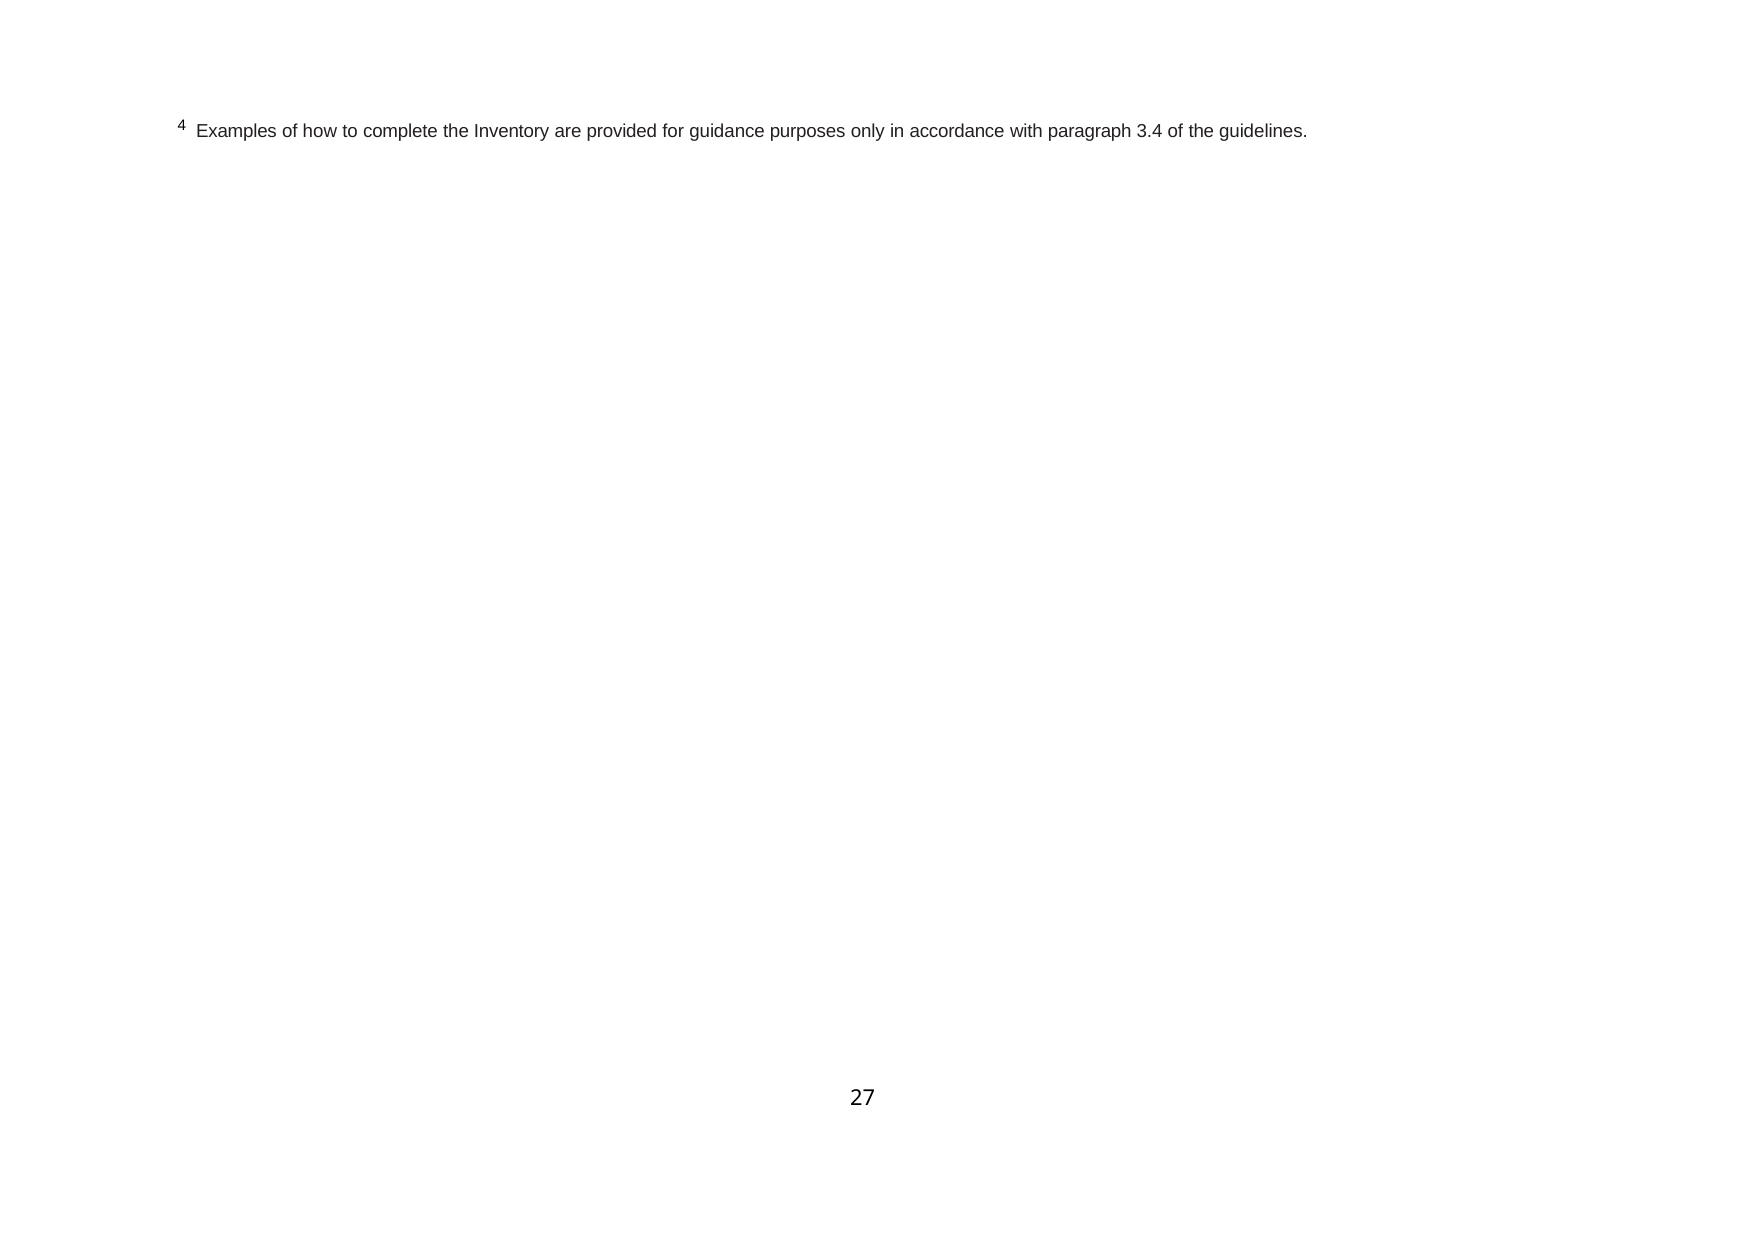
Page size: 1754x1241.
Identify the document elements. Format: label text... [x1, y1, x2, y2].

text 4 Examples of how to complete the Inventory are provided for guidance purposes only in accordance with paragraph 3.4 of the guidelines. [177, 114, 1560, 142]
